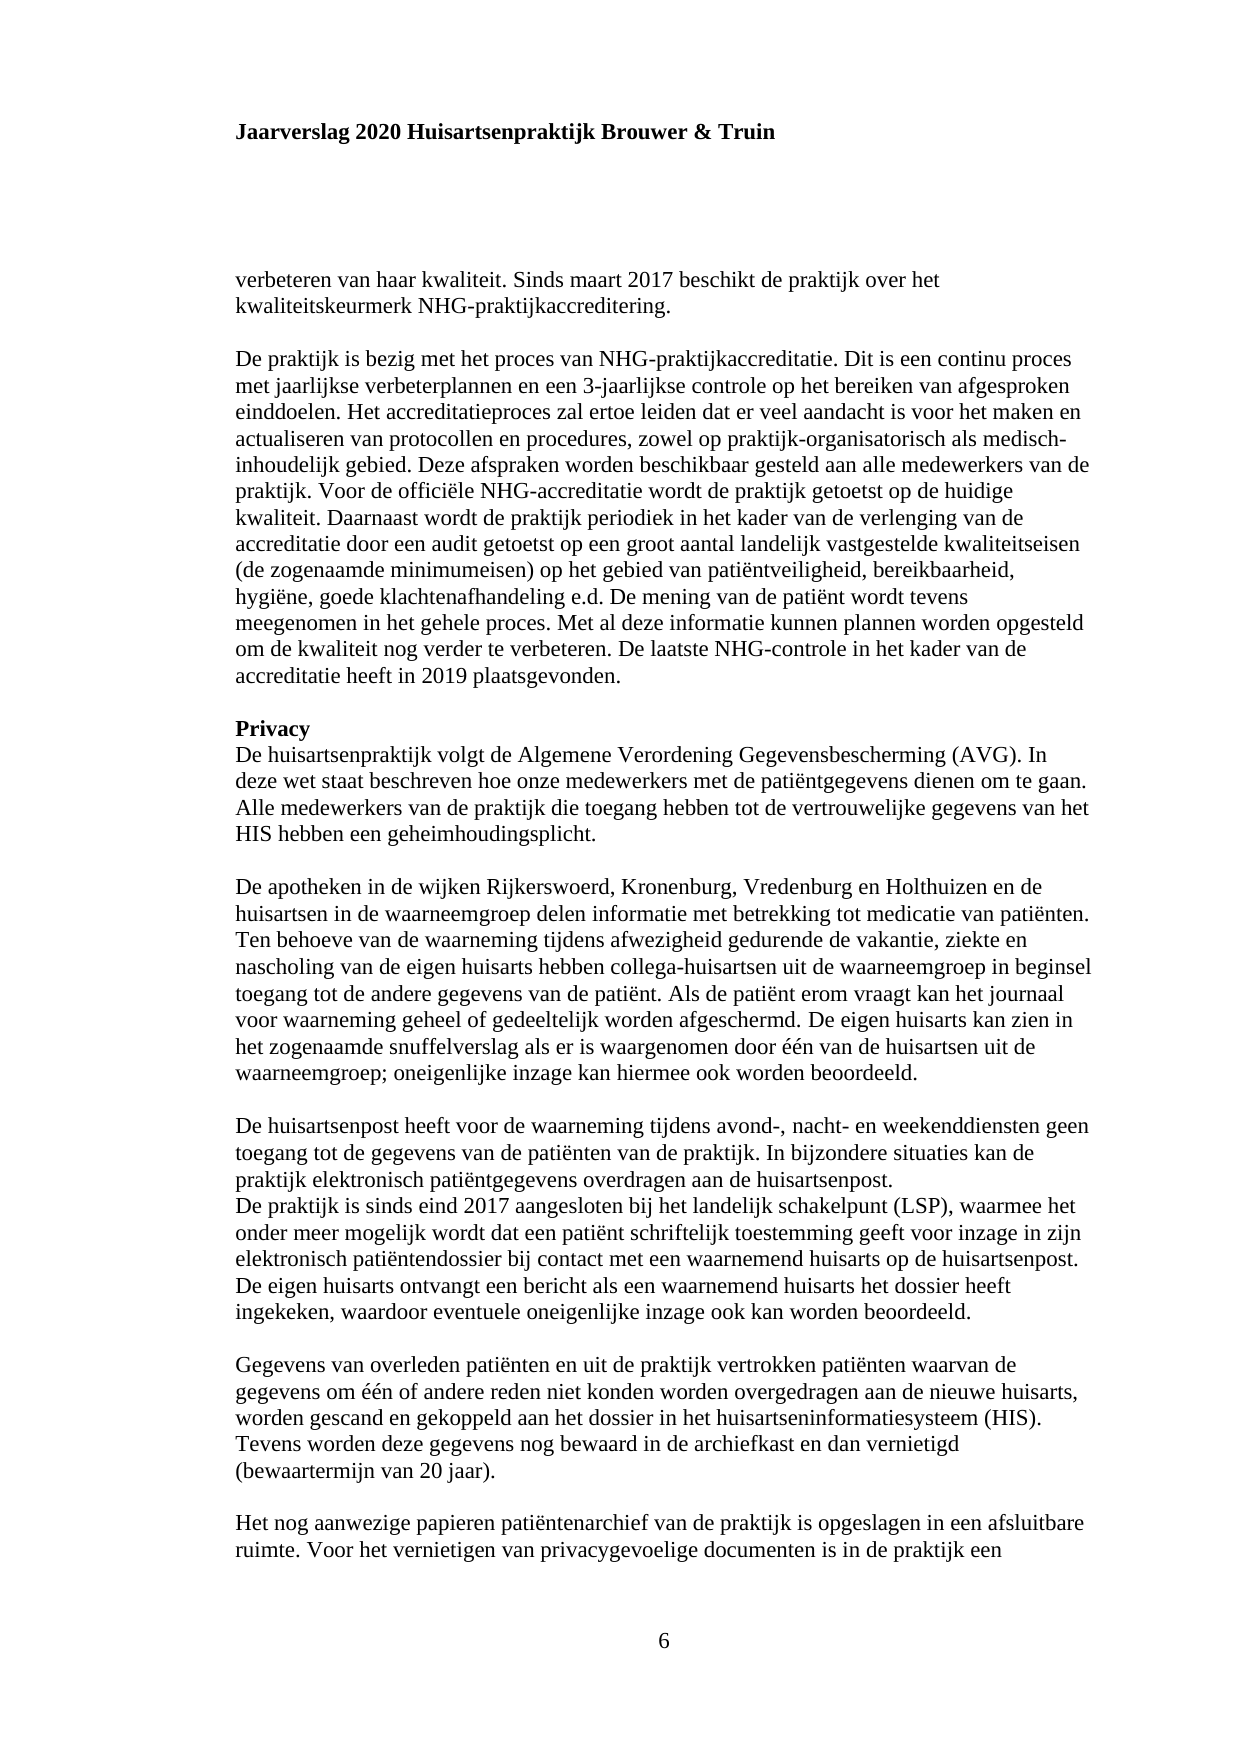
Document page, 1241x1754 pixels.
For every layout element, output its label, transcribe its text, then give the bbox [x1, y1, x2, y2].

text Alle medewerkers van de praktijk die toegang hebben tot de vertrouwelijke gegevens van het HIS hebben een geheimhoudingsplicht. [235, 794, 1092, 847]
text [235, 266, 1092, 319]
text De praktijk is bezig met het proces van NHG-praktijkaccreditatie. Dit is een continu proces met jaarlijkse verbeterplannen en een 3-jaarlijkse controle op het bereiken van afgesproken einddoelen. Het accreditatieproces zal ertoe leiden dat er veel aandacht is voor het maken en actualiseren van protocollen en procedures, zowel op praktijk-organisatorisch als medisch-inhoudelijk gebied. Deze afspraken worden beschikbaar gesteld aan alle medewerkers van de praktijk. Voor de officiële NHG-accreditatie wordt de praktijk getoetst op de huidige kwaliteit. Daarnaast wordt de praktijk periodiek in het kader van de verlenging van de accreditatie door een audit getoetst op een groot aantal landelijk vastgestelde kwaliteitseisen (de zogenaamde minimumeisen) op het gebied van patiëntveiligheid, bereikbaarheid, hygiëne, goede klachtenafhandeling e.d. De mening van de patiënt wordt tevens meegenomen in het gehele proces. Met al deze informatie kunnen plannen worden opgesteld om de kwaliteit nog verder te verbeteren. De laatste NHG-controle in het kader van de accreditatie heeft in 2019 plaatsgevonden. [235, 346, 1092, 688]
text Privacy [235, 715, 1092, 741]
text Gegevens van overleden patiënten en uit de praktijk vertrokken patiënten waarvan de gegevens om één of andere reden niet konden worden overgedragen aan de nieuwe huisarts, worden gescand en gekoppeld aan het dossier in het huisartseninformatiesysteem (HIS). Tevens worden deze gegevens nog bewaard in de archiefkast en dan vernietigd (bewaartermijn van 20 jaar). [235, 1351, 1092, 1483]
text De huisartsenpraktijk volgt de Algemene Verordening Gegevensbescherming (AVG). In deze wet staat beschreven hoe onze medewerkers met de patiëntgegevens dienen om te gaan. [235, 741, 1092, 794]
text De praktijk is sinds eind 2017 aangesloten bij het landelijk schakelpunt (LSP), waarmee het onder meer mogelijk wordt dat een patiënt schriftelijk toestemming geeft voor inzage in zijn elektronisch patiëntendossier bij contact met een waarnemend huisarts op de huisartsenpost. De eigen huisarts ontvangt een bericht als een waarnemend huisarts het dossier heeft ingekeken, waardoor eventuele oneigenlijke inzage ook kan worden beoordeeld. [235, 1192, 1092, 1325]
text De apotheken in de wijken Rijkerswoerd, Kronenburg, Vredenburg en Holthuizen en de huisartsen in de waarneemgroep delen informatie met betrekking tot medicatie van patiënten. Ten behoeve van de waarneming tijdens afwezigheid gedurende de vakantie, ziekte en nascholing van de eigen huisarts hebben collega-huisartsen uit de waarneemgroep in beginsel toegang tot de andere gegevens van de patiënt. Als de patiënt erom vraagt kan het journaal voor waarneming geheel of gedeeltelijk worden afgeschermd. De eigen huisarts kan zien in het zogenaamde snuffelverslag als er is waargenomen door één van de huisartsen uit de waarneemgroep; oneigenlijke inzage kan hiermee ook worden beoordeeld. [235, 873, 1092, 1086]
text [235, 1509, 1092, 1562]
text De huisartsenpost heeft voor de waarneming tijdens avond-, nacht- en weekenddiensten geen toegang tot de gegevens van de patiënten van de praktijk. In bijzondere situaties kan de praktijk elektronisch patiëntgegevens overdragen aan de huisartsenpost. [235, 1112, 1092, 1192]
